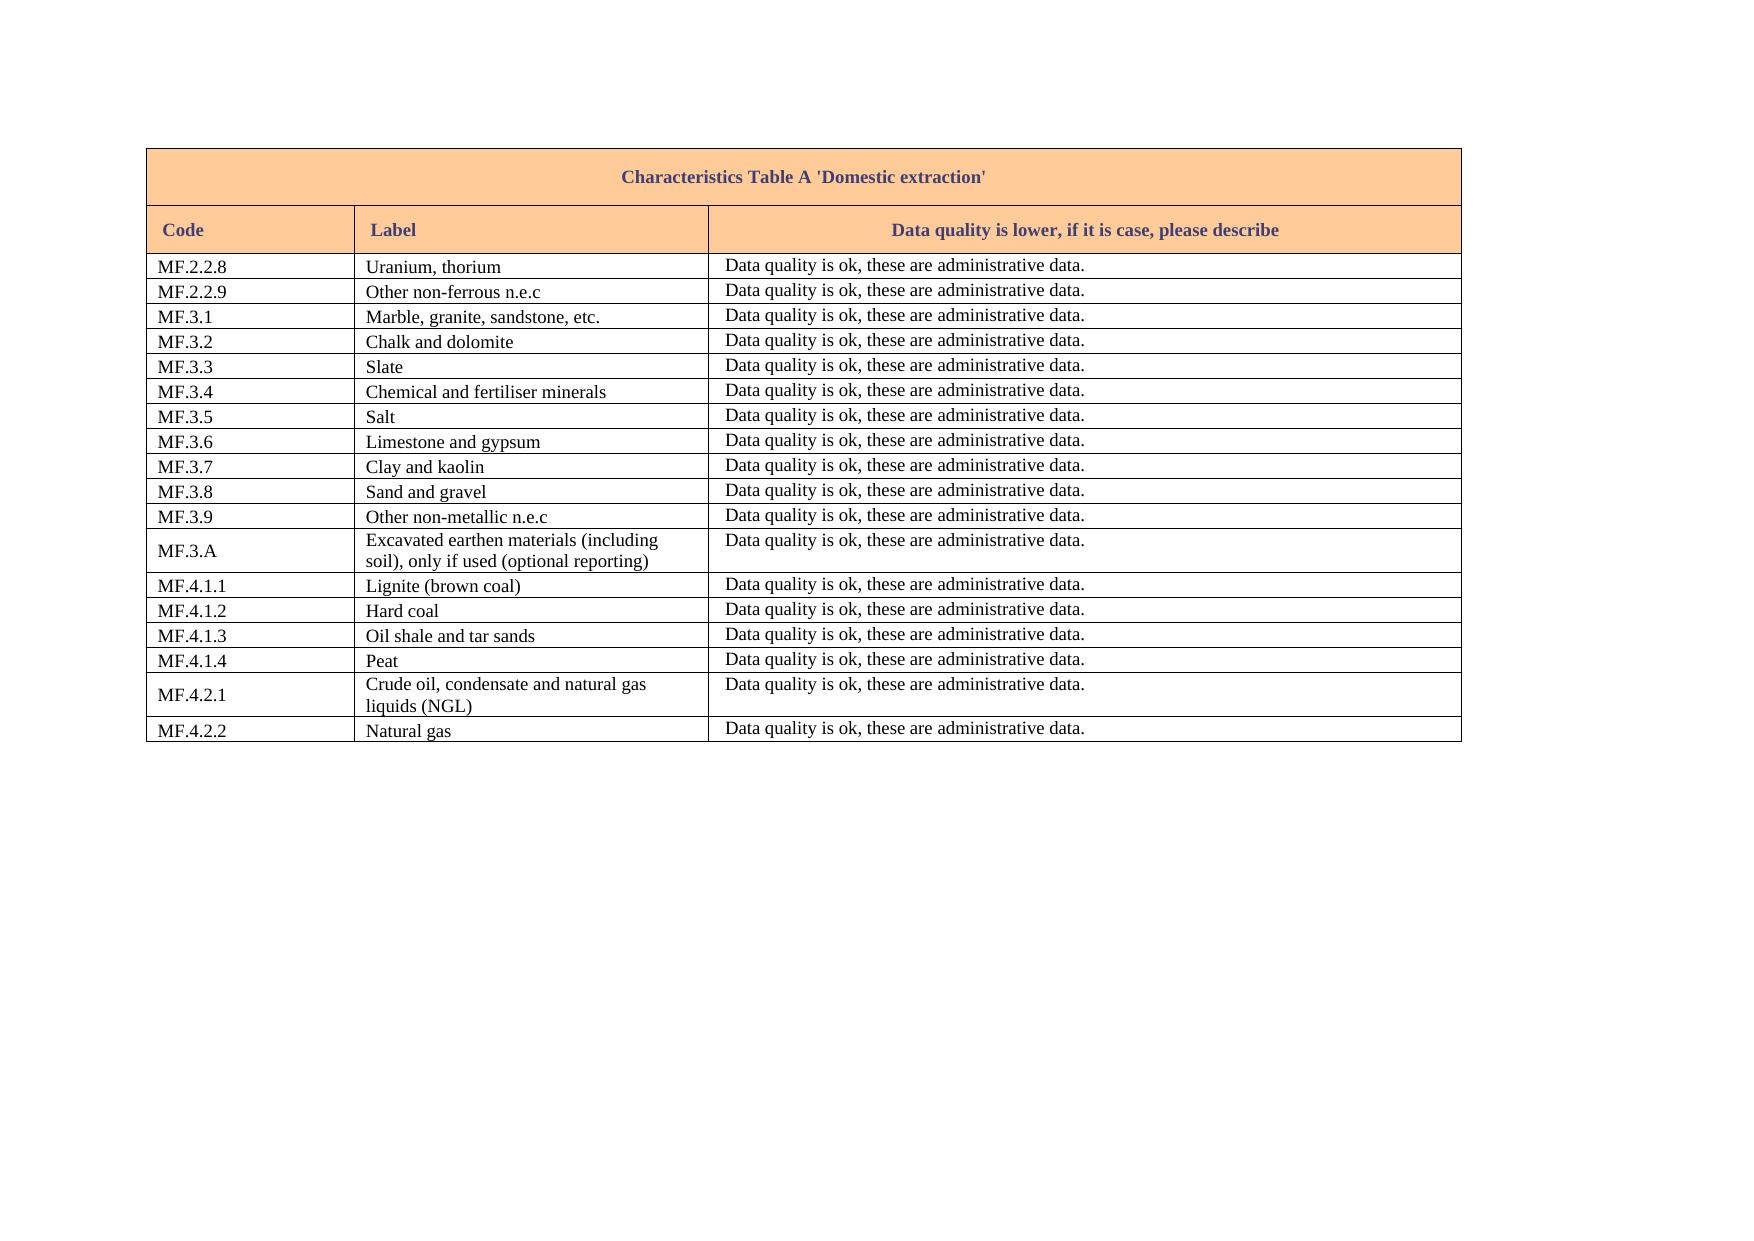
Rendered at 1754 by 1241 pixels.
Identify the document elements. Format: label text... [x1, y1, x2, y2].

table_cell Salt [355, 404, 708, 428]
table_cell Hard coal [355, 598, 708, 622]
table_cell MF.3.4 [147, 379, 354, 403]
table_cell Data quality is ok, these are administrative data. [709, 354, 1461, 378]
table_cell Data quality is lower, if it is case, please describe [709, 206, 1461, 253]
table_cell MF.3.7 [147, 454, 354, 478]
table_cell Data quality is ok, these are administrative data. [709, 529, 1461, 572]
table_cell Data quality is ok, these are administrative data. [709, 404, 1461, 428]
table_cell Data quality is ok, these are administrative data. [709, 479, 1461, 503]
table_cell Clay and kaolin [355, 454, 708, 478]
table_cell Crude oil, condensate and natural gas liquids (NGL) [355, 673, 708, 716]
table_cell MF.4.1.1 [147, 573, 354, 597]
table_cell Data quality is ok, these are administrative data. [709, 598, 1461, 622]
table_cell MF.4.1.2 [147, 598, 354, 622]
table_cell Other non-ferrous n.e.c [355, 279, 708, 303]
table_cell MF.3.3 [147, 354, 354, 378]
table_cell Slate [355, 354, 708, 378]
table_cell Lignite (brown coal) [355, 573, 708, 597]
table_cell Data quality is ok, these are administrative data. [709, 379, 1461, 403]
table_cell Data quality is ok, these are administrative data. [709, 429, 1461, 453]
table_cell MF.3.A [147, 529, 354, 572]
table_cell Data quality is ok, these are administrative data. [709, 304, 1461, 328]
table_cell MF.2.2.8 [147, 254, 354, 278]
table_cell Data quality is ok, these are administrative data. [709, 673, 1461, 716]
table_cell MF.3.5 [147, 404, 354, 428]
table_cell Excavated earthen materials (including soil), only if used (optional reporting) [355, 529, 708, 572]
table_cell Data quality is ok, these are administrative data. [709, 329, 1461, 353]
table_cell Chalk and dolomite [355, 329, 708, 353]
table_cell MF.4.2.1 [147, 673, 354, 716]
table_header Characteristics Table A 'Domestic extraction' [147, 149, 1461, 205]
table_cell Marble, granite, sandstone, etc. [355, 304, 708, 328]
table_cell MF.4.1.3 [147, 623, 354, 647]
table_cell Data quality is ok, these are administrative data. [709, 573, 1461, 597]
table_cell Data quality is ok, these are administrative data. [709, 623, 1461, 647]
table_cell Label [355, 206, 708, 253]
table_cell Oil shale and tar sands [355, 623, 708, 647]
table_cell Natural gas [355, 717, 708, 741]
table_cell Code [147, 206, 354, 253]
table_cell MF.4.2.2 [147, 717, 354, 741]
table_cell MF.3.8 [147, 479, 354, 503]
table_cell Uranium, thorium [355, 254, 708, 278]
table_cell Data quality is ok, these are administrative data. [709, 717, 1461, 741]
table_cell Chemical and fertiliser minerals [355, 379, 708, 403]
table_cell MF.3.6 [147, 429, 354, 453]
table_cell MF.3.1 [147, 304, 354, 328]
table_cell Sand and gravel [355, 479, 708, 503]
table_cell MF.4.1.4 [147, 648, 354, 672]
table_cell Limestone and gypsum [355, 429, 708, 453]
table_cell Data quality is ok, these are administrative data. [709, 504, 1461, 528]
table_cell Data quality is ok, these are administrative data. [709, 279, 1461, 303]
table_cell Data quality is ok, these are administrative data. [709, 454, 1461, 478]
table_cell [709, 254, 1461, 278]
table_cell Other non-metallic n.e.c [355, 504, 708, 528]
table_cell Peat [355, 648, 708, 672]
table_cell MF.3.2 [147, 329, 354, 353]
table_cell MF.3.9 [147, 504, 354, 528]
table_cell MF.2.2.9 [147, 279, 354, 303]
table_cell Data quality is ok, these are administrative data. [709, 648, 1461, 672]
